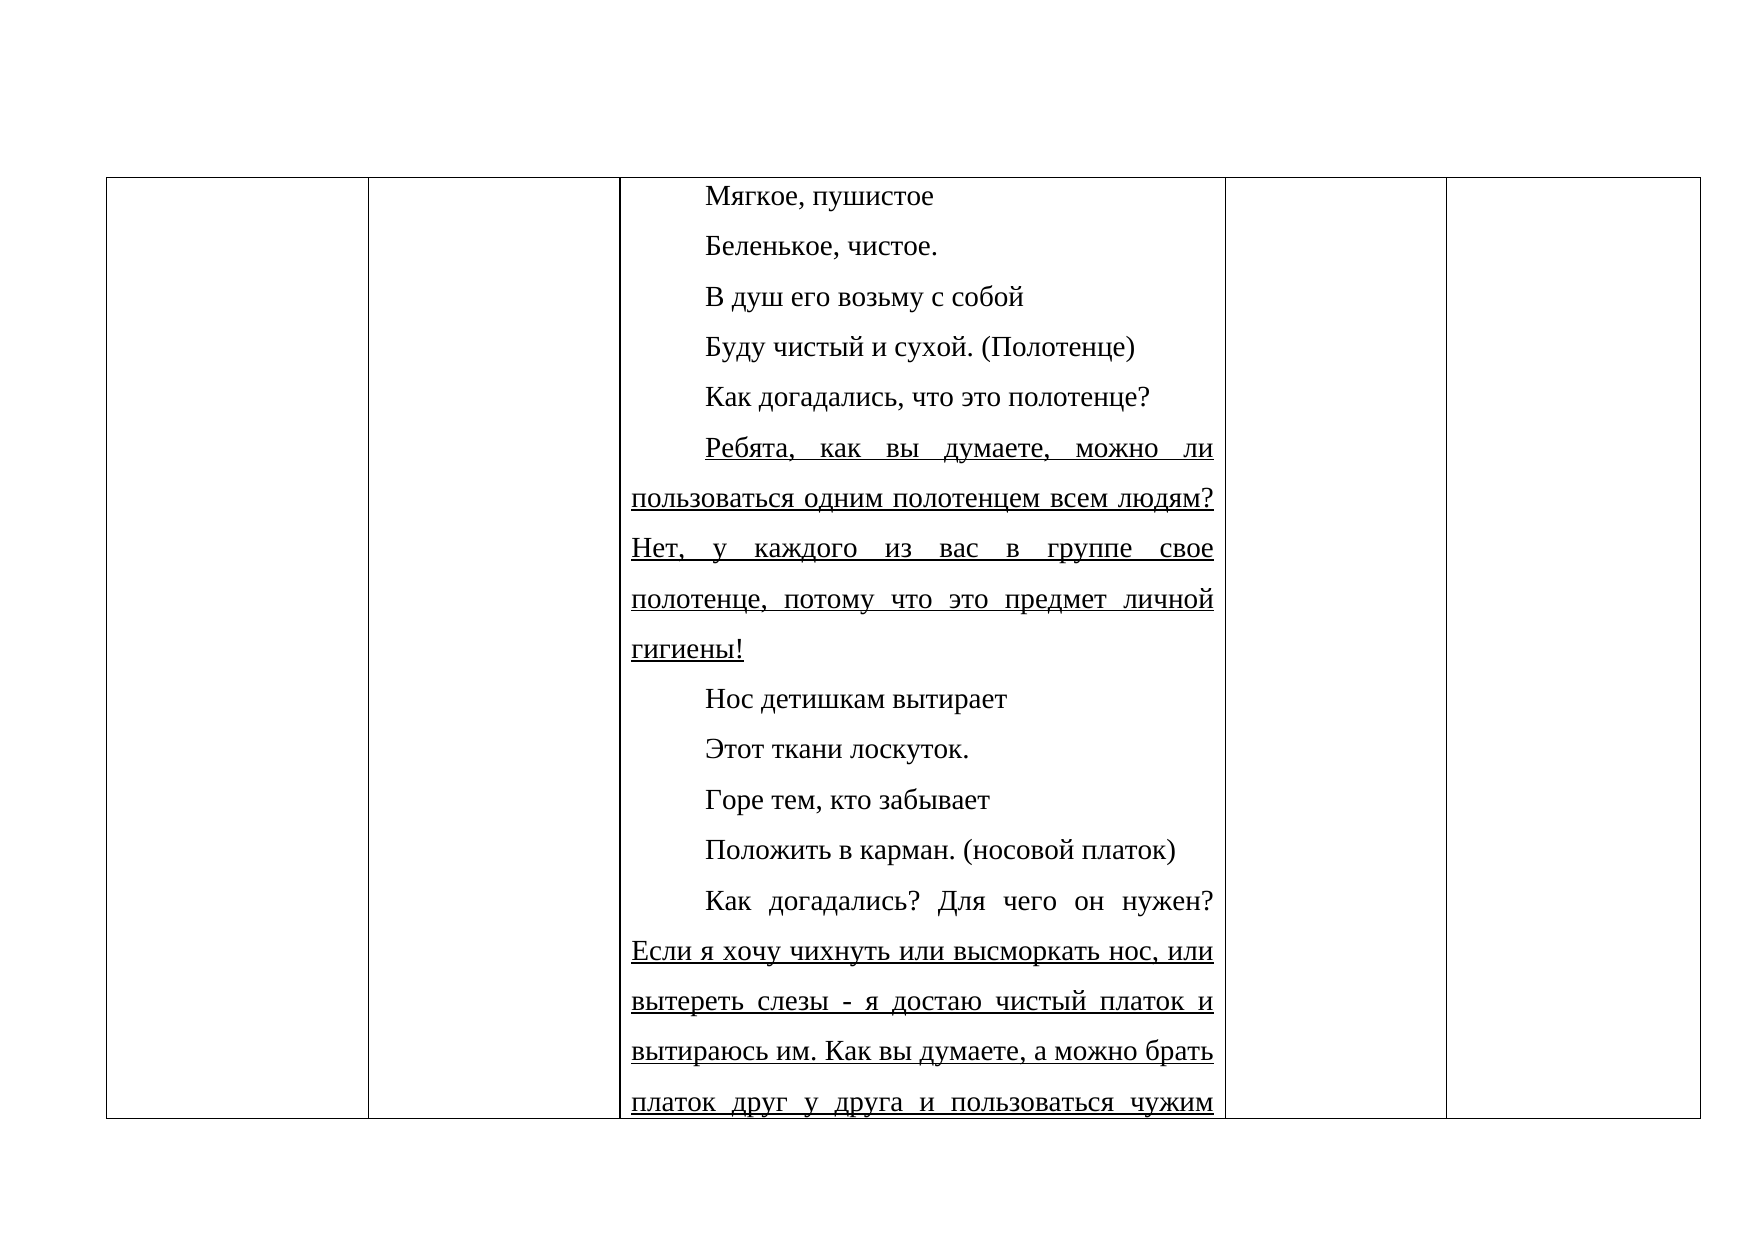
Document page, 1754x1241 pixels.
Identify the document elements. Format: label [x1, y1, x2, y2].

table_cell [107, 178, 368, 1117]
table_cell [1447, 178, 1700, 1117]
table_cell [369, 178, 619, 1117]
table_cell [621, 178, 1225, 1117]
table_cell [1226, 178, 1446, 1117]
